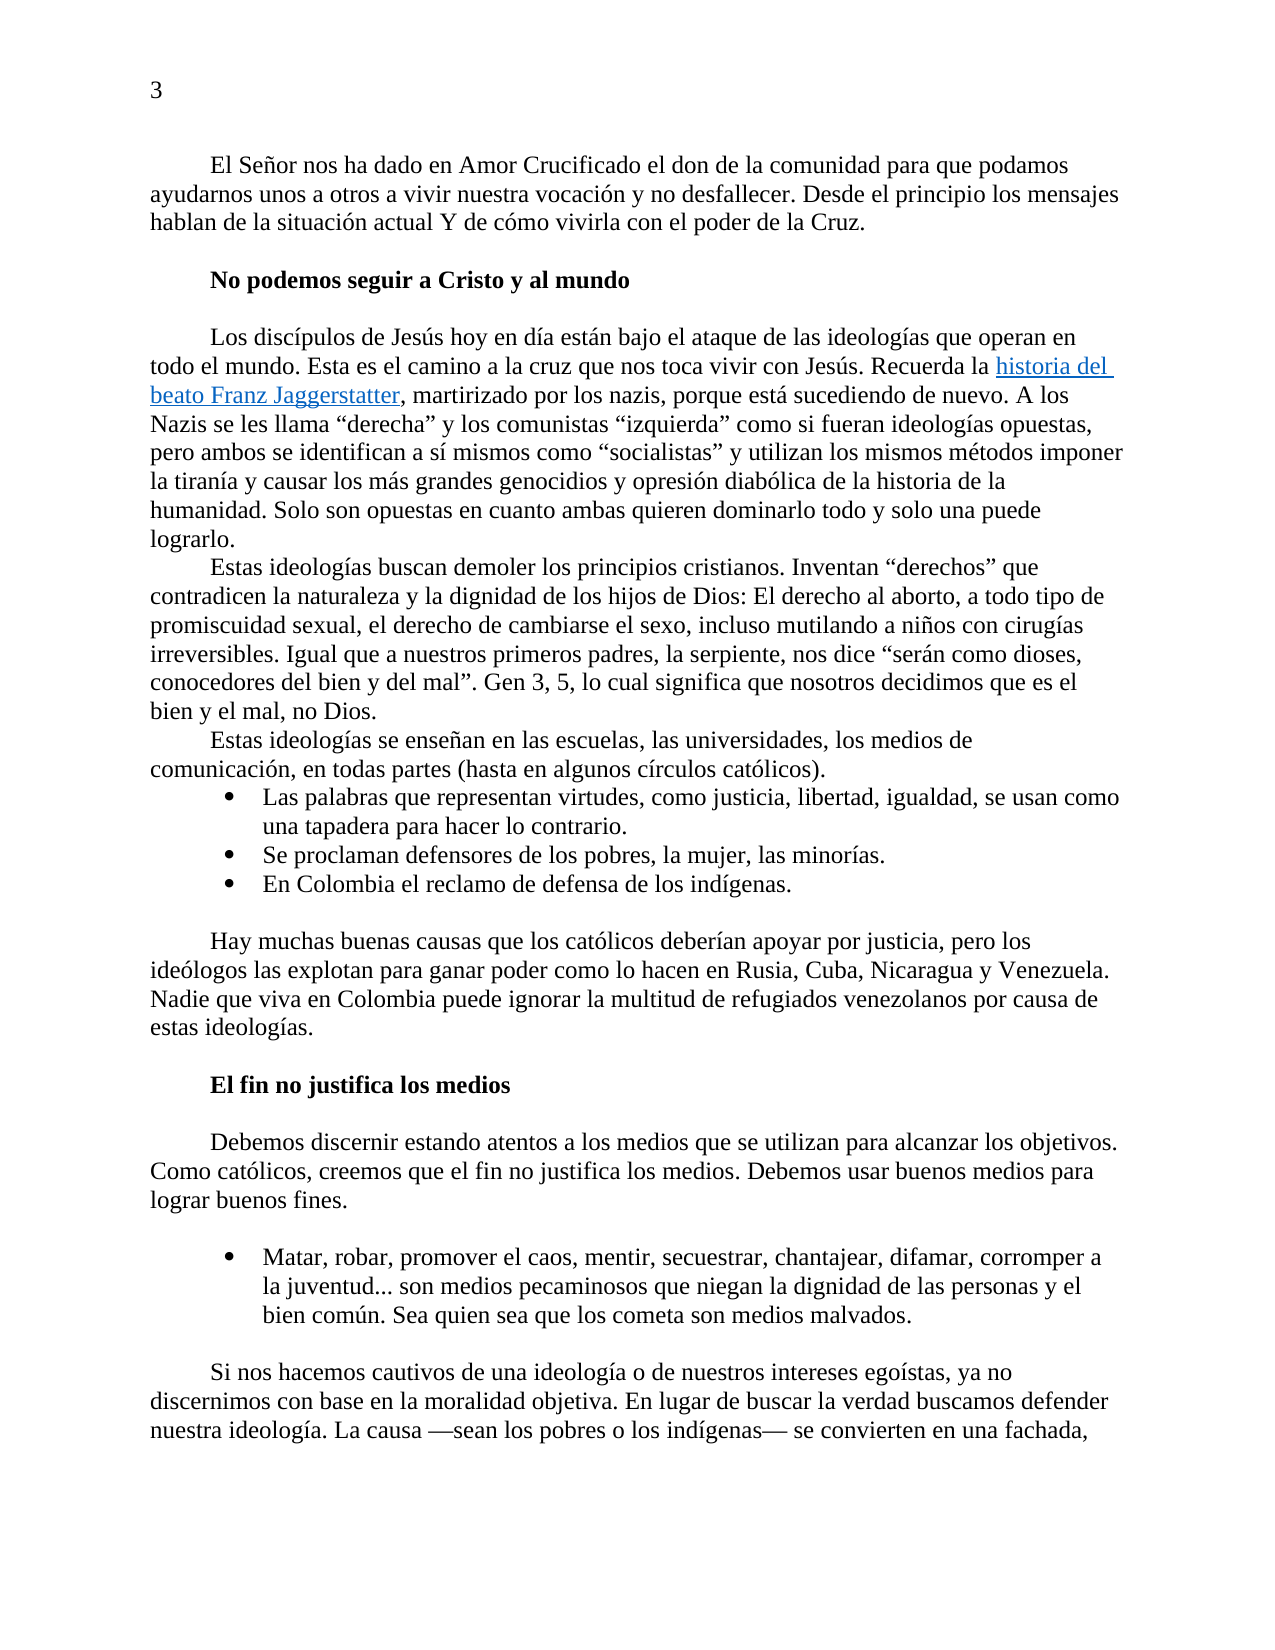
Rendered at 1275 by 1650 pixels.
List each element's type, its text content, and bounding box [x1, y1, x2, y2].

list Matar, robar, promover el caos, mentir, secuestrar, chantajear, difamar, corromper a la juventud... son medios pecaminosos que niegan la dignidad de las personas y el bien común. Sea quien sea que los cometa son medios malvados. [225, 1242, 1125, 1329]
text Los discípulos de Jesús hoy en día están bajo el ataque de las ideologías que operan en todo el mundo. Esta es el camino a la cruz que nos toca vivir con Jesús. Recuerda la historia del beato Franz Jaggerstatter, martirizado por los nazis, porque está sucediendo de nuevo. A los Nazis se les llama “derecha” y los comunistas “izquierda” como si fueran ideologías opuestas, pero ambos se identifican a sí mismos como “socialistas” y utilizan los mismos métodos imponer la tiranía y causar los más grandes genocidios y opresión diabólica de la historia de la humanidad. Solo son opuestas en cuanto ambas quieren dominarlo todo y solo una puede lograrlo. [150, 322, 1125, 552]
text Estas ideologías se enseñan en las escuelas, las universidades, los medios de comunicación, en todas partes (hasta en algunos círculos católicos). [150, 725, 1125, 782]
text Hay muchas buenas causas que los católicos deberían apoyar por justicia, pero los ideólogos las explotan para ganar poder como lo hacen en Rusia, Cuba, Nicaragua y Venezuela. Nadie que viva en Colombia puede ignorar la multitud de refugiados venezolanos por causa de estas ideologías. [150, 926, 1125, 1041]
text El fin no justifica los medios [150, 1070, 1125, 1099]
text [150, 1357, 1125, 1444]
text El Señor nos ha dado en Amor Crucificado el don de la comunidad para que podamos ayudarnos unos a otros a vivir nuestra vocación y no desfallecer. Desde el principio los mensajes hablan de la situación actual Y de cómo vivirla con el poder de la Cruz. [150, 150, 1125, 236]
text Debemos discernir estando atentos a los medios que se utilizan para alcanzar los objetivos. Como católicos, creemos que el fin no justifica los medios. Debemos usar buenos medios para lograr buenos fines. [150, 1127, 1125, 1214]
list Las palabras que representan virtudes, como justicia, libertad, igualdad, se usan como una tapadera para hacer lo contrario. [225, 782, 1125, 840]
text No podemos seguir a Cristo y al mundo [150, 265, 1125, 294]
list En Colombia el reclamo de defensa de los indígenas. [225, 869, 1125, 897]
text Estas ideologías buscan demoler los principios cristianos. Inventan “derechos” que contradicen la naturaleza y la dignidad de los hijos de Dios: El derecho al aborto, a todo tipo de promiscuidad sexual, el derecho de cambiarse el sexo, incluso mutilando a niños con cirugías irreversibles. Igual que a nuestros primeros padres, la serpiente, nos dice “serán como dioses, conocedores del bien y del mal”. Gen 3, 5, lo cual significa que nosotros decidimos que es el bien y el mal, no Dios. [150, 552, 1125, 725]
list Se proclaman defensores de los pobres, la mujer, las minorías. [225, 840, 1125, 869]
